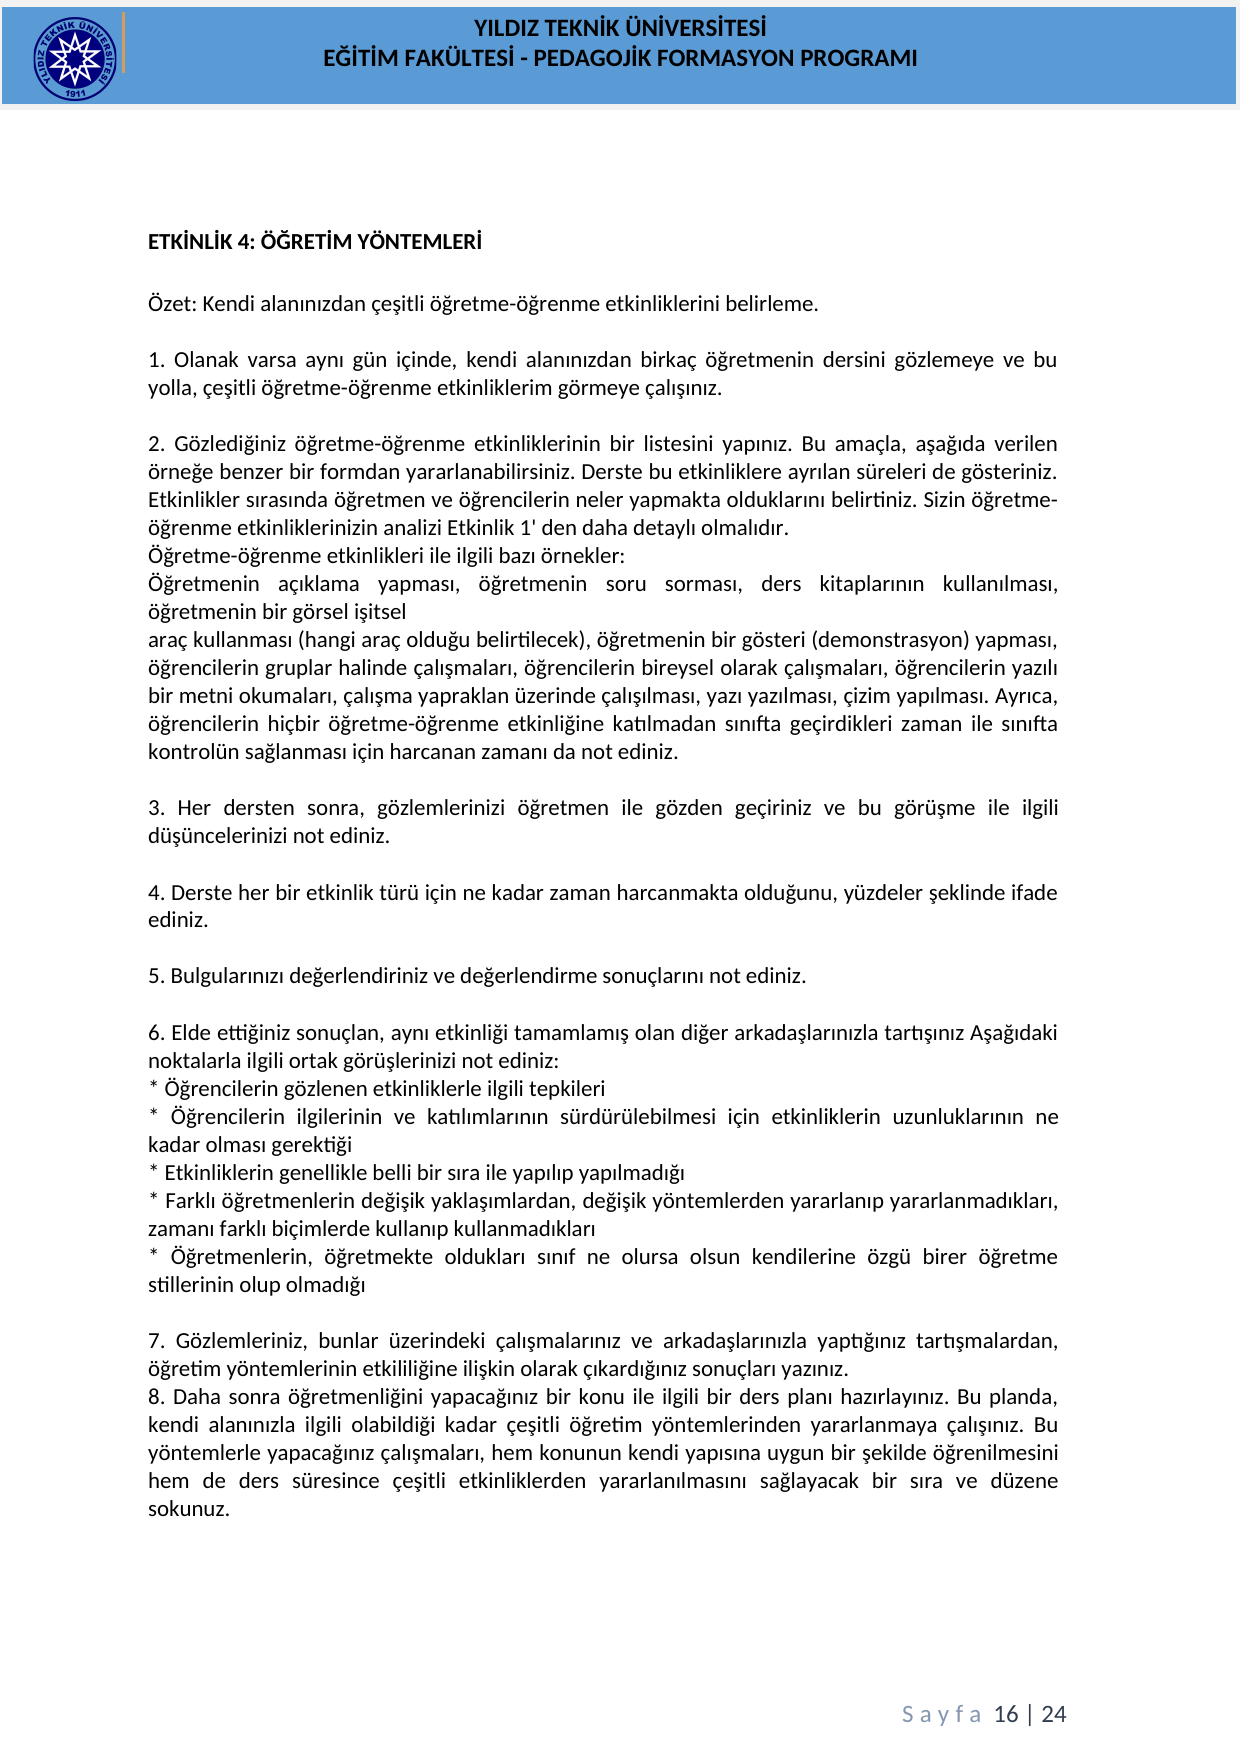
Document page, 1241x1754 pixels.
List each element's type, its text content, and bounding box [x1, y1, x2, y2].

text * Öğretmenlerin, öğretmekte oldukları sınıf ne olursa olsun kendilerine özgü birer öğretme stillerinin olup olmadığı [148, 1242, 1060, 1298]
text 5. Bulgularınızı değerlendiriniz ve değerlendirme sonuçlarını not ediniz. [148, 962, 1060, 990]
subtitle ETKİNLİK 4: ÖĞRETİM YÖNTEMLERİ [148, 227, 1093, 255]
text * Farklı öğretmenlerin değişik yaklaşımlardan, değişik yöntemlerden yararlanıp yararlanmadıkları, zamanı farklı biçimlerde kullanıp kullanmadıkları [148, 1186, 1060, 1242]
text Öğretmenin açıklama yapması, öğretmenin soru sorması, ders kitaplarının kullanılması, öğretmenin bir görsel işitsel [148, 569, 1060, 625]
text 1. Olanak varsa aynı gün içinde, kendi alanınızdan birkaç öğretmenin dersini gözlemeye ve bu yolla, çeşitli öğretme-öğrenme etkinliklerim görmeye çalışınız. [148, 345, 1060, 401]
text araç kullanması (hangi araç olduğu belirtilecek), öğretmenin bir gösteri (demonstrasyon) yapması, öğrencilerin gruplar halinde çalışmaları, öğrencilerin bireysel olarak çalışmaları, öğrencilerin yazılı bir metni okumaları, çalışma yapraklan üzerinde çalışılması, yazı yazılması, çizim yapılması. Ayrıca, öğrencilerin hiçbir öğretme-öğrenme etkinliğine katılmadan sınıfta geçirdikleri zaman ile sınıfta kontrolün sağlanması için harcanan zamanı da not ediniz. [148, 625, 1060, 766]
text Özet: Kendi alanınızdan çeşitli öğretme-öğrenme etkinliklerini belirleme. [148, 289, 1060, 317]
text 2. Gözlediğiniz öğretme-öğrenme etkinliklerinin bir listesini yapınız. Bu amaçla, aşağıda verilen örneğe benzer bir formdan yararlanabilirsiniz. Derste bu etkinliklere ayrılan süreleri de gösteriniz. Etkinlikler sırasında öğretmen ve öğrencilerin neler yapmakta olduklarını belirtiniz. Sizin öğretme-öğrenme etkinliklerinizin analizi Etkinlik 1' den daha detaylı olmalıdır. [148, 429, 1060, 541]
text * Etkinliklerin genellikle belli bir sıra ile yapılıp yapılmadığı [148, 1158, 1060, 1186]
text 7. Gözlemleriniz, bunlar üzerindeki çalışmalarınız ve arkadaşlarınızla yaptığınız tartışmalardan, öğretim yöntemlerinin etkililiğine ilişkin olarak çıkardığınız sonuçları yazınız. [148, 1326, 1060, 1382]
text * Öğrencilerin gözlenen etkinliklerle ilgili tepkileri [148, 1074, 1060, 1102]
text 6. Elde ettiğiniz sonuçlan, aynı etkinliği tamamlamış olan diğer arkadaşlarınızla tartışınız Aşağıdaki noktalarla ilgili ortak görüşlerinizi not ediniz: [148, 1018, 1060, 1074]
text 8. Daha sonra öğretmenliğini yapacağınız bir konu ile ilgili bir ders planı hazırlayınız. Bu planda, kendi alanınızla ilgili olabildiği kadar çeşitli öğretim yöntemlerinden yararlanmaya çalışınız. Bu yöntemlerle yapacağınız çalışmaları, hem konunun kendi yapısına uygun bir şekilde öğrenilmesini hem de ders süresince çeşitli etkinliklerden yararlanılmasını sağlayacak bir sıra ve düzene sokunuz. [148, 1382, 1060, 1522]
text * Öğrencilerin ilgilerinin ve katılımlarının sürdürülebilmesi için etkinliklerin uzunluklarının ne kadar olması gerektiği [148, 1102, 1060, 1158]
picture [33, 17, 117, 101]
text Öğretme-öğrenme etkinlikleri ile ilgili bazı örnekler: [148, 541, 1060, 569]
text 3. Her dersten sonra, gözlemlerinizi öğretmen ile gözden geçiriniz ve bu görüşme ile ilgili düşüncelerinizi not ediniz. [148, 793, 1060, 849]
text 4. Derste her bir etkinlik türü için ne kadar zaman harcanmakta olduğunu, yüzdeler şeklinde ifade ediniz. [148, 878, 1060, 934]
